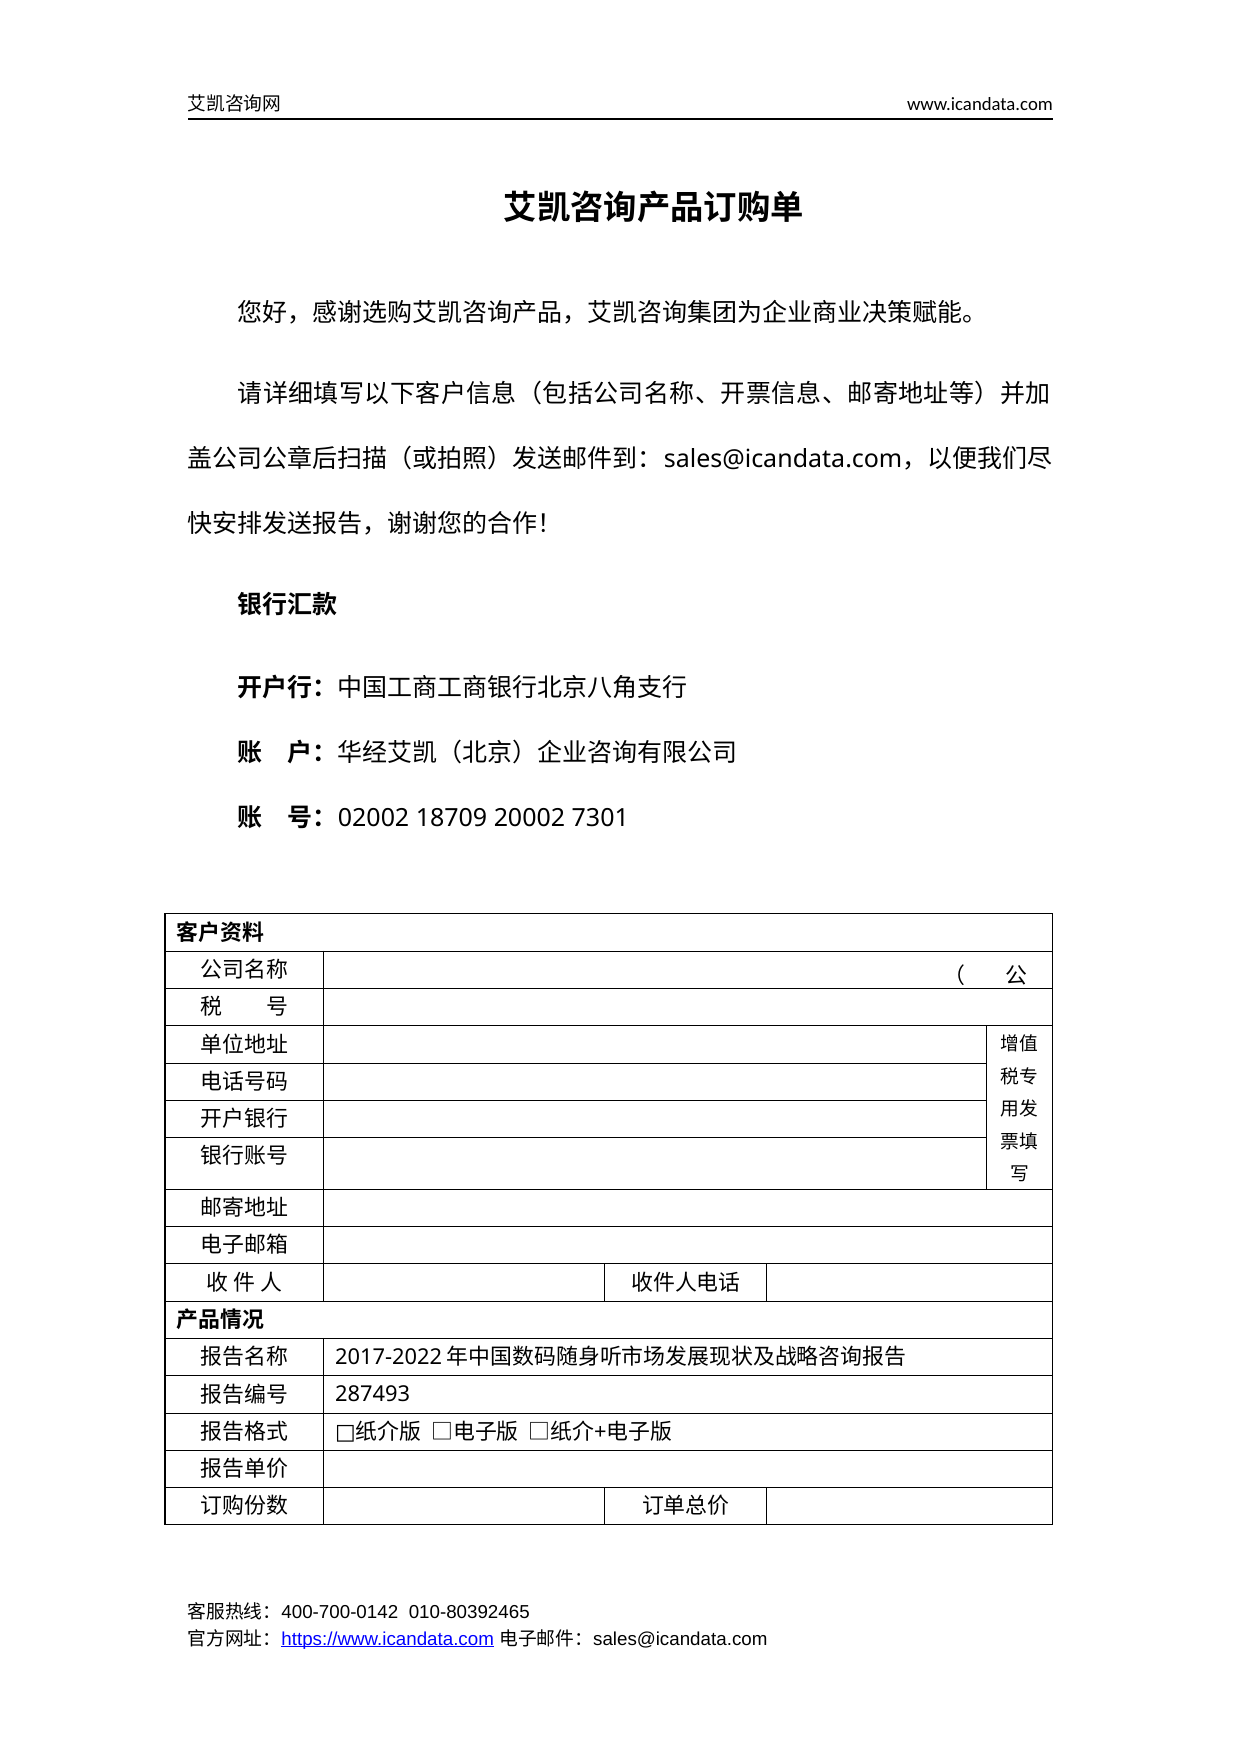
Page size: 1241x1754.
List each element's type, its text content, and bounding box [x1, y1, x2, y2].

table_cell [324, 1264, 604, 1301]
table_cell 报告格式 [166, 1414, 323, 1450]
text 您好，感谢选购艾凯咨询产品，艾凯咨询集团为企业商业决策赋能。 [187, 278, 1053, 343]
table_cell 报告名称 [166, 1339, 323, 1375]
table_cell □纸介版 □电子版 □纸介+电子版 [324, 1414, 1052, 1450]
table_cell 增值税专用发票填写 [987, 1026, 1052, 1189]
table_cell [324, 1451, 1052, 1487]
table_cell 电话号码 [166, 1064, 323, 1100]
table_cell [324, 952, 1052, 988]
text 开户行：中国工商工商银行北京八角支行 [187, 653, 1053, 718]
table_cell 电子邮箱 [166, 1227, 323, 1263]
table_cell 订购份数 [166, 1488, 323, 1524]
table_cell 邮寄地址 [166, 1190, 323, 1226]
text 银行汇款 [187, 570, 1053, 635]
table_cell [324, 1138, 986, 1189]
text 艾凯咨询产品订购单 [187, 172, 1053, 237]
table_cell 报告单价 [166, 1451, 323, 1487]
table_cell 订单总价 [605, 1488, 766, 1524]
table_cell [324, 1026, 986, 1062]
text 请详细填写以下客户信息（包括公司名称、开票信息、邮寄地址等）并加盖公司公章后扫描（或拍照）发送邮件到：sales@icandata.com，以便我们尽快安排发送报告，谢谢您的合作！ [187, 359, 1053, 554]
table_cell [324, 989, 1052, 1025]
table_cell [324, 1227, 1052, 1263]
table_cell 报告编号 [166, 1376, 323, 1412]
table_cell 开户银行 [166, 1101, 323, 1137]
text 账 号：02002 18709 20002 7301 [187, 783, 1053, 848]
table_cell 单位地址 [166, 1026, 323, 1062]
text 账 户：华经艾凯（北京）企业咨询有限公司 [187, 718, 1053, 783]
table_cell 收 件 人 [166, 1264, 323, 1301]
table_cell 收件人电话 [605, 1264, 766, 1301]
table_cell 287493 [324, 1376, 1052, 1412]
table_cell 公司名称 [166, 952, 323, 988]
table_cell 产品情况 [166, 1302, 1052, 1338]
table_header 客户资料 [166, 914, 1052, 951]
table_cell 2017-2022年中国数码随身听市场发展现状及战略咨询报告 [324, 1339, 1052, 1375]
table_cell 税 号 [166, 989, 323, 1025]
table_cell [324, 1488, 604, 1524]
table_cell 银行账号 [166, 1138, 323, 1189]
table_cell [324, 1101, 986, 1137]
table_cell [767, 1488, 1052, 1524]
table_cell [324, 1064, 986, 1100]
table_cell [767, 1264, 1052, 1301]
table_cell [324, 1190, 1052, 1226]
